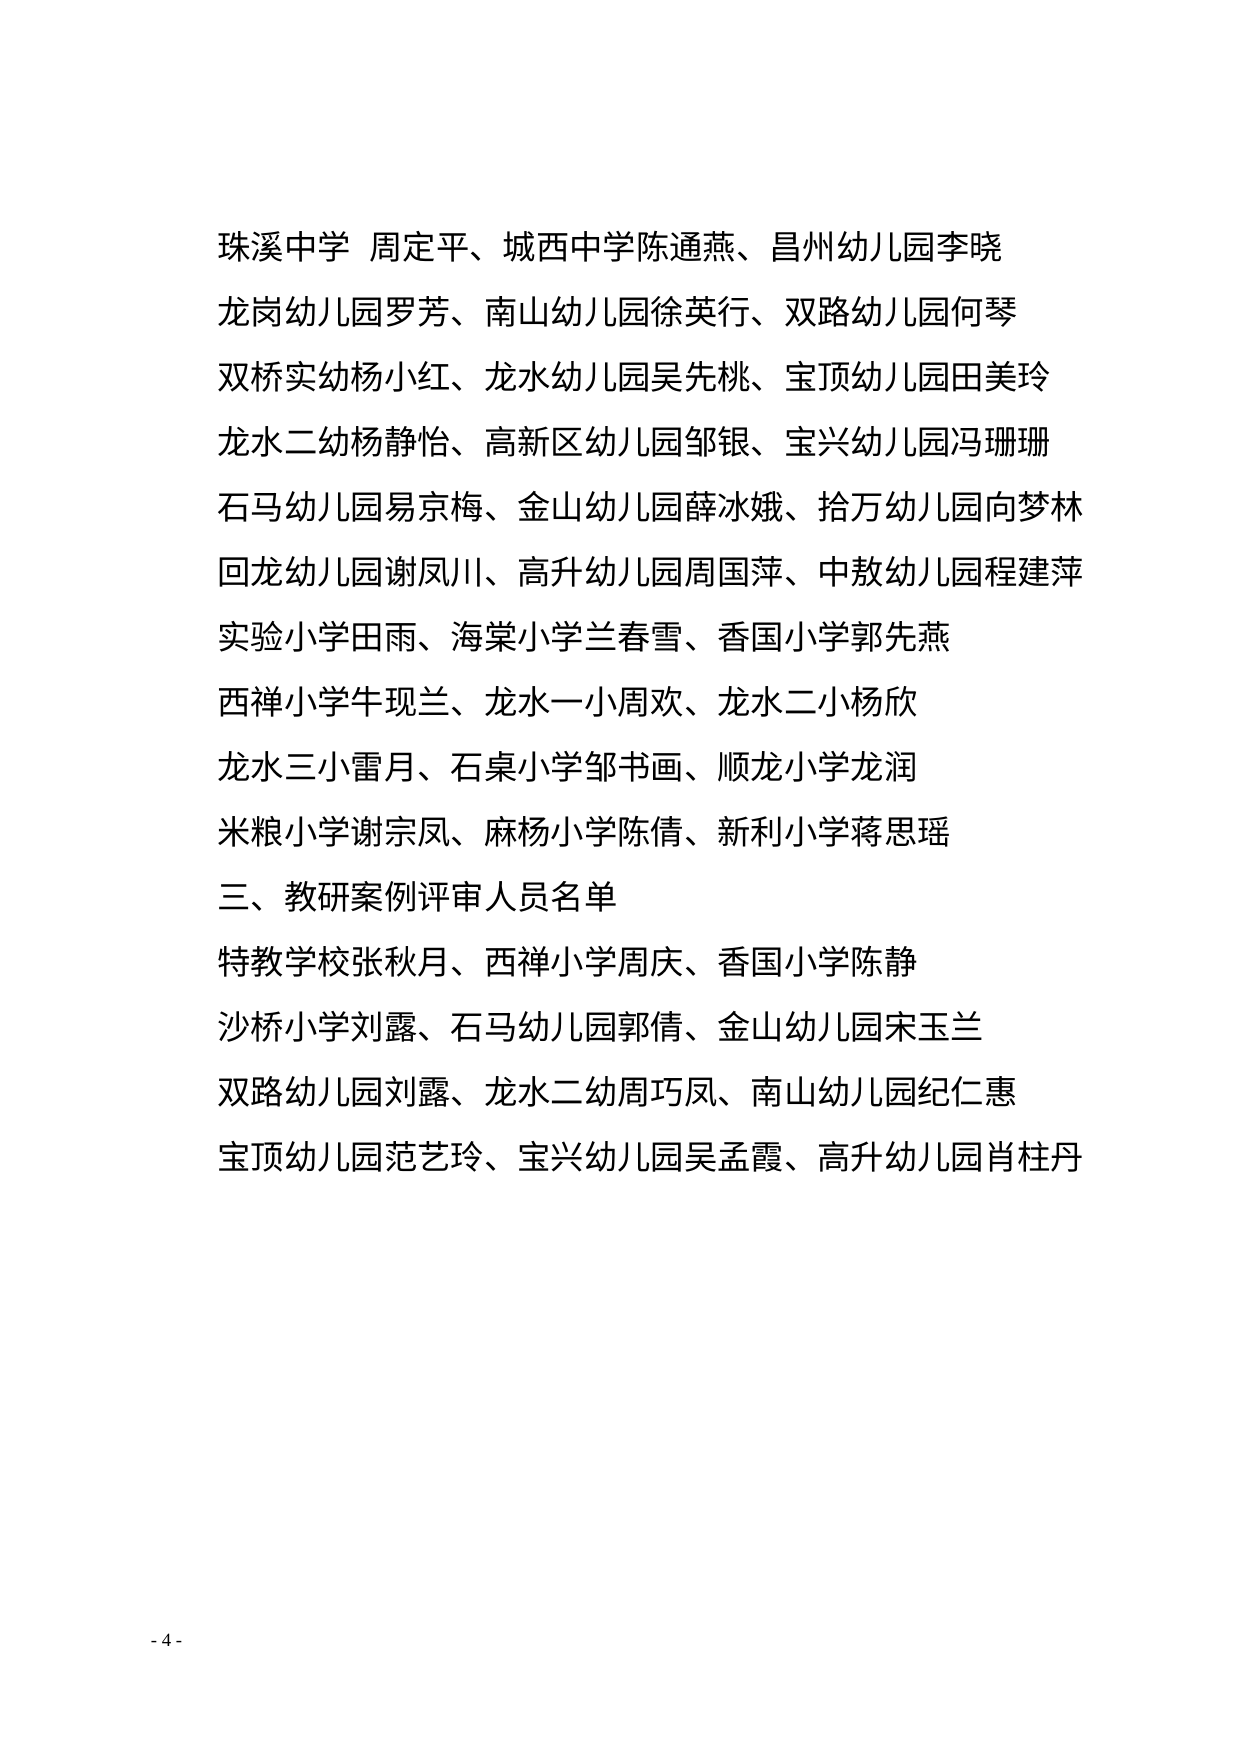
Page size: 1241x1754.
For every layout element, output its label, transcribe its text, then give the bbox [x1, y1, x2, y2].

text 宝顶幼儿园范艺玲、宝兴幼儿园吴孟霞、高升幼儿园肖柱丹 [151, 1122, 1089, 1187]
text 沙桥小学刘露、石马幼儿园郭倩、金山幼儿园宋玉兰 [151, 992, 1089, 1057]
text 双桥实幼杨小红、龙水幼儿园吴先桃、宝顶幼儿园田美玲 [151, 342, 1089, 407]
text 米粮小学谢宗凤、麻杨小学陈倩、新利小学蒋思瑶 [151, 797, 1089, 862]
text 石马幼儿园易京梅、金山幼儿园薛冰娥、拾万幼儿园向梦林 [151, 472, 1089, 537]
text 龙岗幼儿园罗芳、南山幼儿园徐英行、双路幼儿园何琴 [151, 277, 1089, 342]
text 龙水三小雷月、石桌小学邹书画、顺龙小学龙润 [151, 732, 1089, 797]
text 珠溪中学 周定平、城西中学陈通燕、昌州幼儿园李晓 [151, 212, 1089, 277]
text 西禅小学牛现兰、龙水一小周欢、龙水二小杨欣 [151, 667, 1089, 732]
text 三、教研案例评审人员名单 [151, 862, 1089, 927]
text 双路幼儿园刘露、龙水二幼周巧凤、南山幼儿园纪仁惠 [151, 1057, 1089, 1122]
text 龙水二幼杨静怡、高新区幼儿园邹银、宝兴幼儿园冯珊珊 [151, 407, 1089, 472]
text 回龙幼儿园谢凤川、高升幼儿园周国萍、中敖幼儿园程建萍 [151, 537, 1089, 602]
text 特教学校张秋月、西禅小学周庆、香国小学陈静 [151, 927, 1089, 992]
text 实验小学田雨、海棠小学兰春雪、香国小学郭先燕 [151, 602, 1089, 667]
